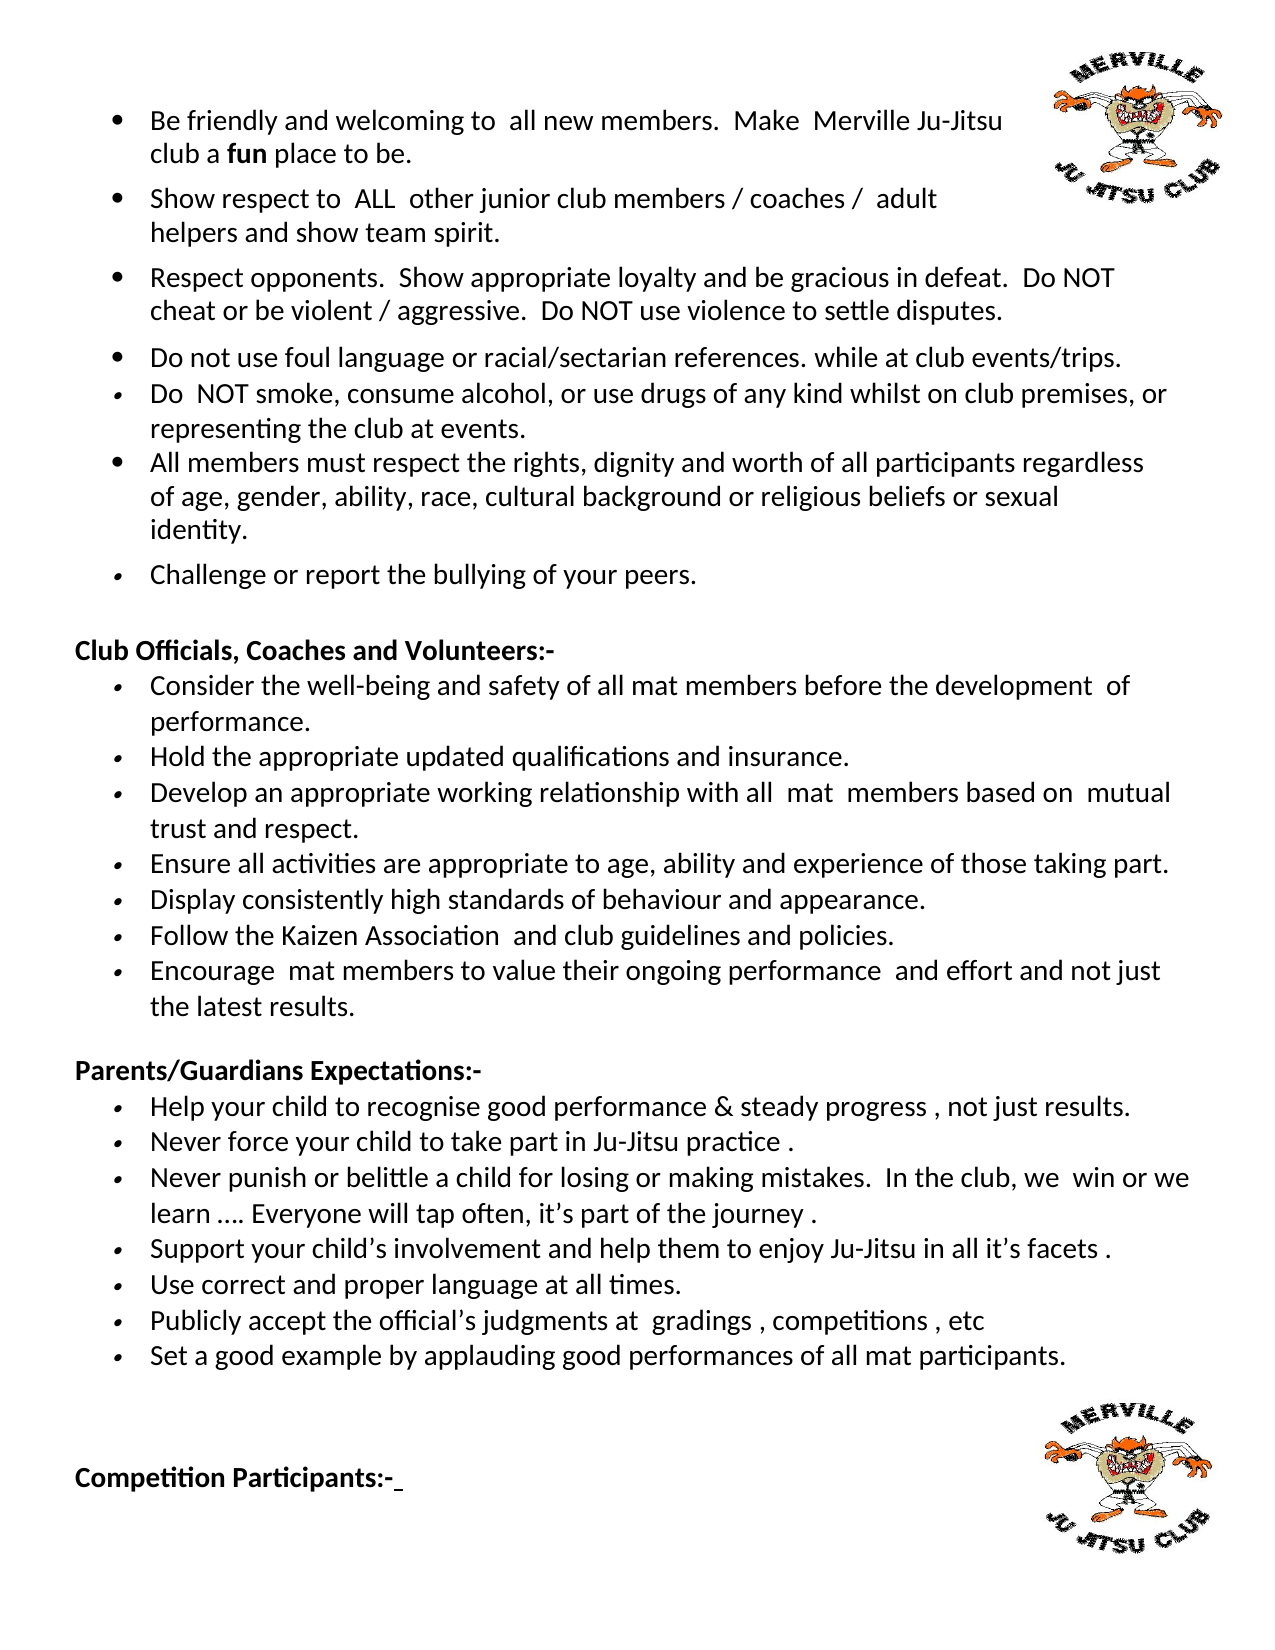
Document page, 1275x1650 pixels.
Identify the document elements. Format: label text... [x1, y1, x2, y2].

list Show respect to ALL other junior club members / coaches / adult helpers and show team spirit. [112, 182, 1160, 249]
list Display consistently high standards of behaviour and appearance. [112, 881, 1200, 917]
list Ensure all activities are appropriate to age, ability and experience of those taking part. [112, 845, 1200, 881]
picture [1026, 1399, 1221, 1556]
list Be friendly and welcoming to all new members. Make Merville Ju-Jitsu club a fun place to be. [112, 104, 1036, 170]
list Consider the well-being and safety of all mat members before the development of performance. [112, 667, 1200, 738]
list Publicly accept the official’s judgments at gradings , competitions , etc [112, 1302, 1200, 1337]
picture [1036, 48, 1230, 205]
list Do NOT smoke, consume alcohol, or use drugs of any kind whilst on club premises, or representing the club at events. [112, 375, 1200, 446]
text Club Officials, Coaches and Volunteers:- [75, 632, 1200, 667]
list Use correct and proper language at all times. [112, 1266, 1200, 1302]
list Respect opponents. Show appropriate loyalty and be gracious in defeat. Do NOT cheat or be violent / aggressive. Do NOT use violence to settle disputes. [112, 261, 1160, 327]
list Never punish or belittle a child for losing or making mistakes. In the club, we win or we learn …. Everyone will tap often, it’s part of the journey . [112, 1159, 1200, 1230]
list Help your child to recognise good performance & steady progress , not just results. [112, 1088, 1200, 1123]
text Parents/Guardians Expectations:- [75, 1052, 1200, 1088]
list Never force your child to take part in Ju-Jitsu practice . [112, 1123, 1200, 1159]
list All members must respect the rights, dignity and worth of all participants regardless of age, gender, ability, race, cultural background or religious beliefs or sexual identity. [112, 446, 1160, 546]
list Follow the Kaizen Association and club guidelines and policies. [112, 917, 1200, 952]
list Set a good example by applauding good performances of all mat participants. [112, 1337, 1200, 1373]
list Do not use foul language or racial/sectarian references. while at club events/trips. [112, 339, 1200, 375]
list Challenge or report the bullying of your peers. [112, 558, 1160, 591]
list Encourage mat members to value their ongoing performance and effort and not just the latest results. [112, 952, 1200, 1023]
list Develop an appropriate working relationship with all mat members based on mutual trust and respect. [112, 774, 1200, 845]
list Hold the appropriate updated qualifications and insurance. [112, 738, 1200, 774]
list Support your child’s involvement and help them to enjoy Ju-Jitsu in all it’s facets . [112, 1230, 1200, 1266]
text Competition Participants:- [75, 1459, 1026, 1495]
